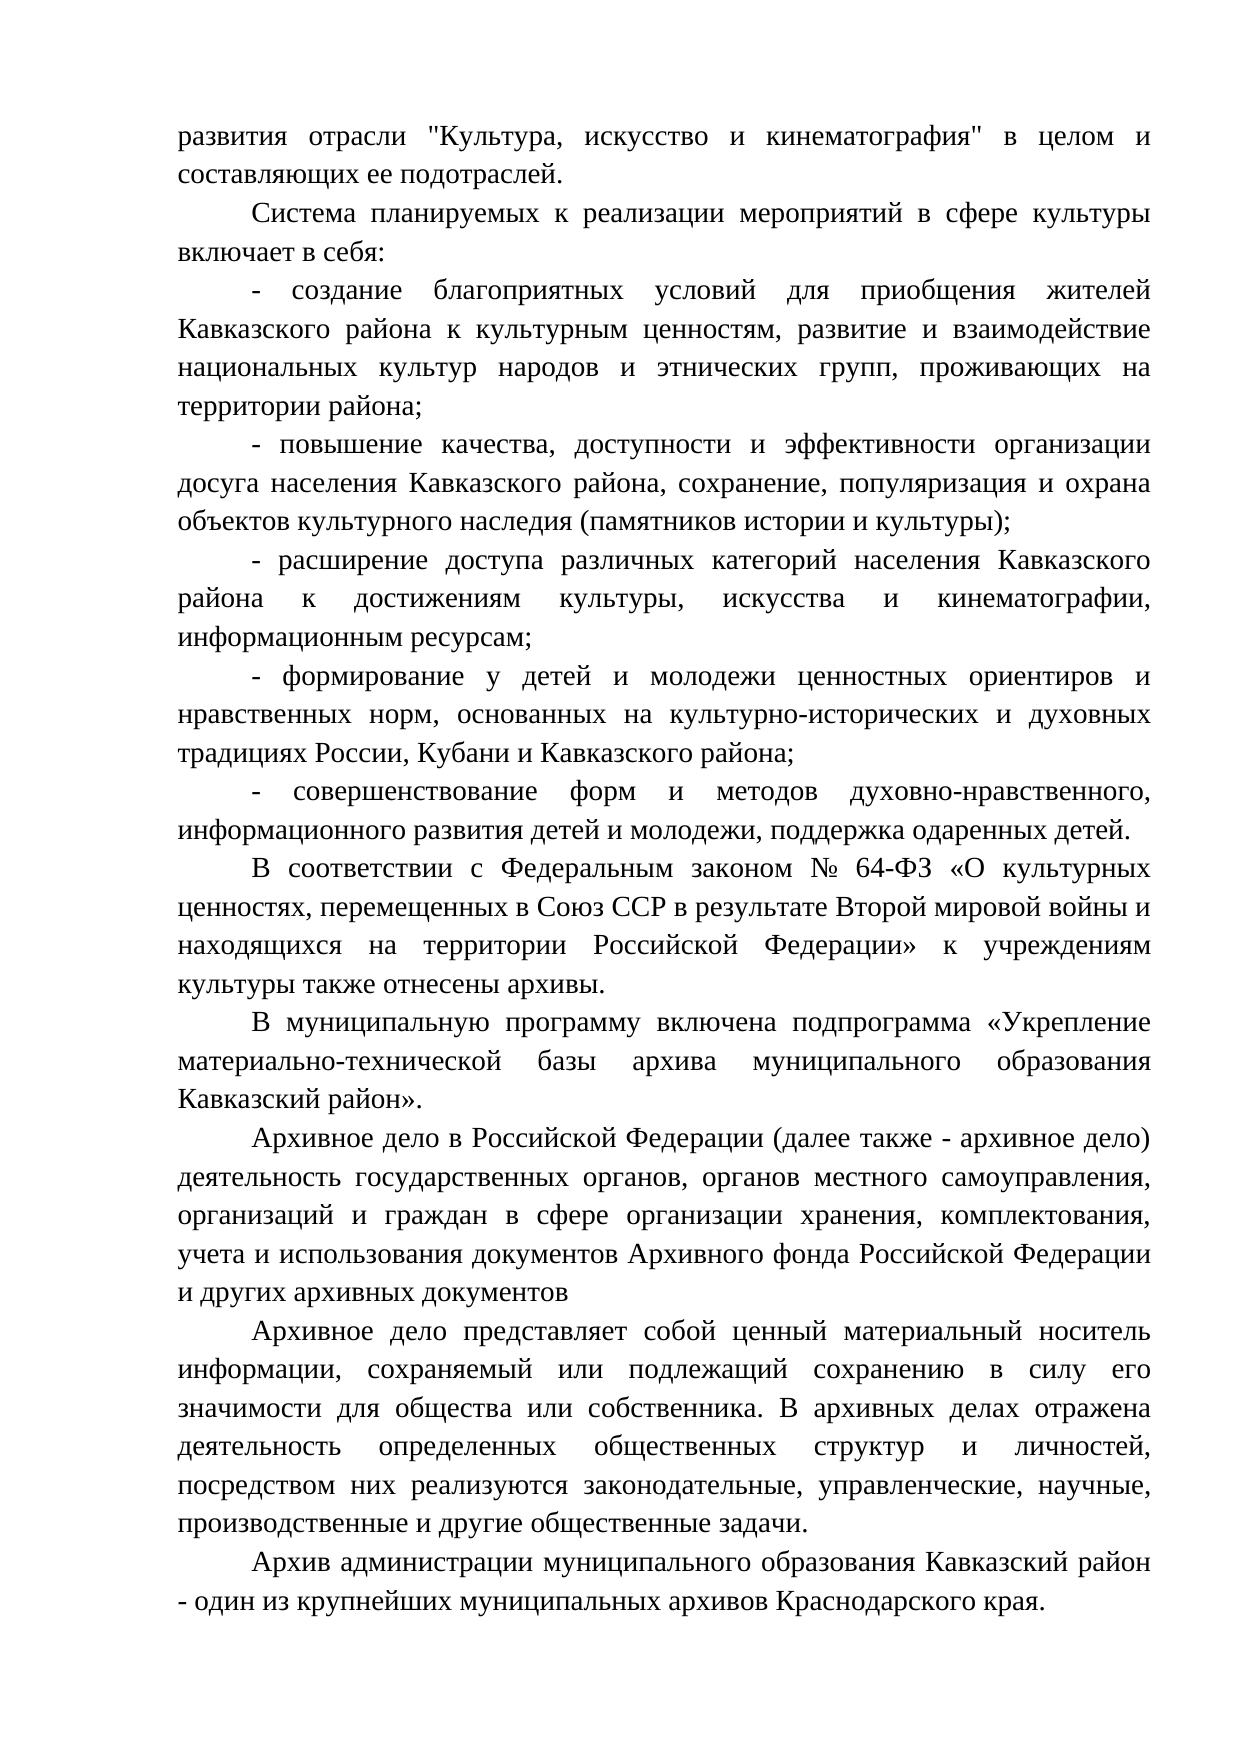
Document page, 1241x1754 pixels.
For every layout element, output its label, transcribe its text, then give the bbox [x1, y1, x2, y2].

text Архивное дело в Российской Федерации (далее также - архивное дело) деятельность государственных органов, органов местного самоуправления, организаций и граждан в сфере организации хранения, комплектования, учета и использования документов Архивного фонда Российской Федерации и других архивных документов [177, 1120, 1152, 1308]
text Архив администрации муниципального образования Кавказский район - один из крупнейших муниципальных архивов Краснодарского края. [177, 1544, 1152, 1616]
text - расширение доступа различных категорий населения Кавказского района к достижениям культуры, искусства и кинематографии, информационным ресурсам; [177, 542, 1152, 653]
text - совершенствование форм и методов духовно-нравственного, информационного развития детей и молодежи, поддержка одаренных детей. [177, 773, 1152, 845]
text Система планируемых к реализации мероприятий в сфере культуры включает в себя: [177, 195, 1152, 267]
text - создание благоприятных условий для приобщения жителей Кавказского района к культурным ценностям, развитие и взаимодействие национальных культур народов и этнических групп, проживающих на территории района; [177, 272, 1152, 421]
text Архивное дело представляет собой ценный материальный носитель информации, сохраняемый или подлежащий сохранению в силу его значимости для общества или собственника. В архивных делах отражена деятельность определенных общественных структур и личностей, посредством них реализуются законодательные, управленческие, научные, производственные и другие общественные задачи. [177, 1313, 1152, 1539]
text В муниципальную программу включена подпрограмма «Укрепление материально-технической базы архива муниципального образования Кавказский район». [177, 1004, 1152, 1115]
text - формирование у детей и молодежи ценностных ориентиров и нравственных норм, основанных на культурно-исторических и духовных традициях России, Кубани и Кавказского района; [177, 658, 1152, 768]
text - повышение качества, доступности и эффективности организации досуга населения Кавказского района, сохранение, популяризация и охрана объектов культурного наследия (памятников истории и культуры); [177, 426, 1152, 537]
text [177, 118, 1152, 190]
text В соответствии с Федеральным законом № 64-ФЗ «О культурных ценностях, перемещенных в Союз ССР в результате Второй мировой войны и находящихся на территории Российской Федерации» к учреждениям культуры также отнесены архивы. [177, 850, 1152, 999]
